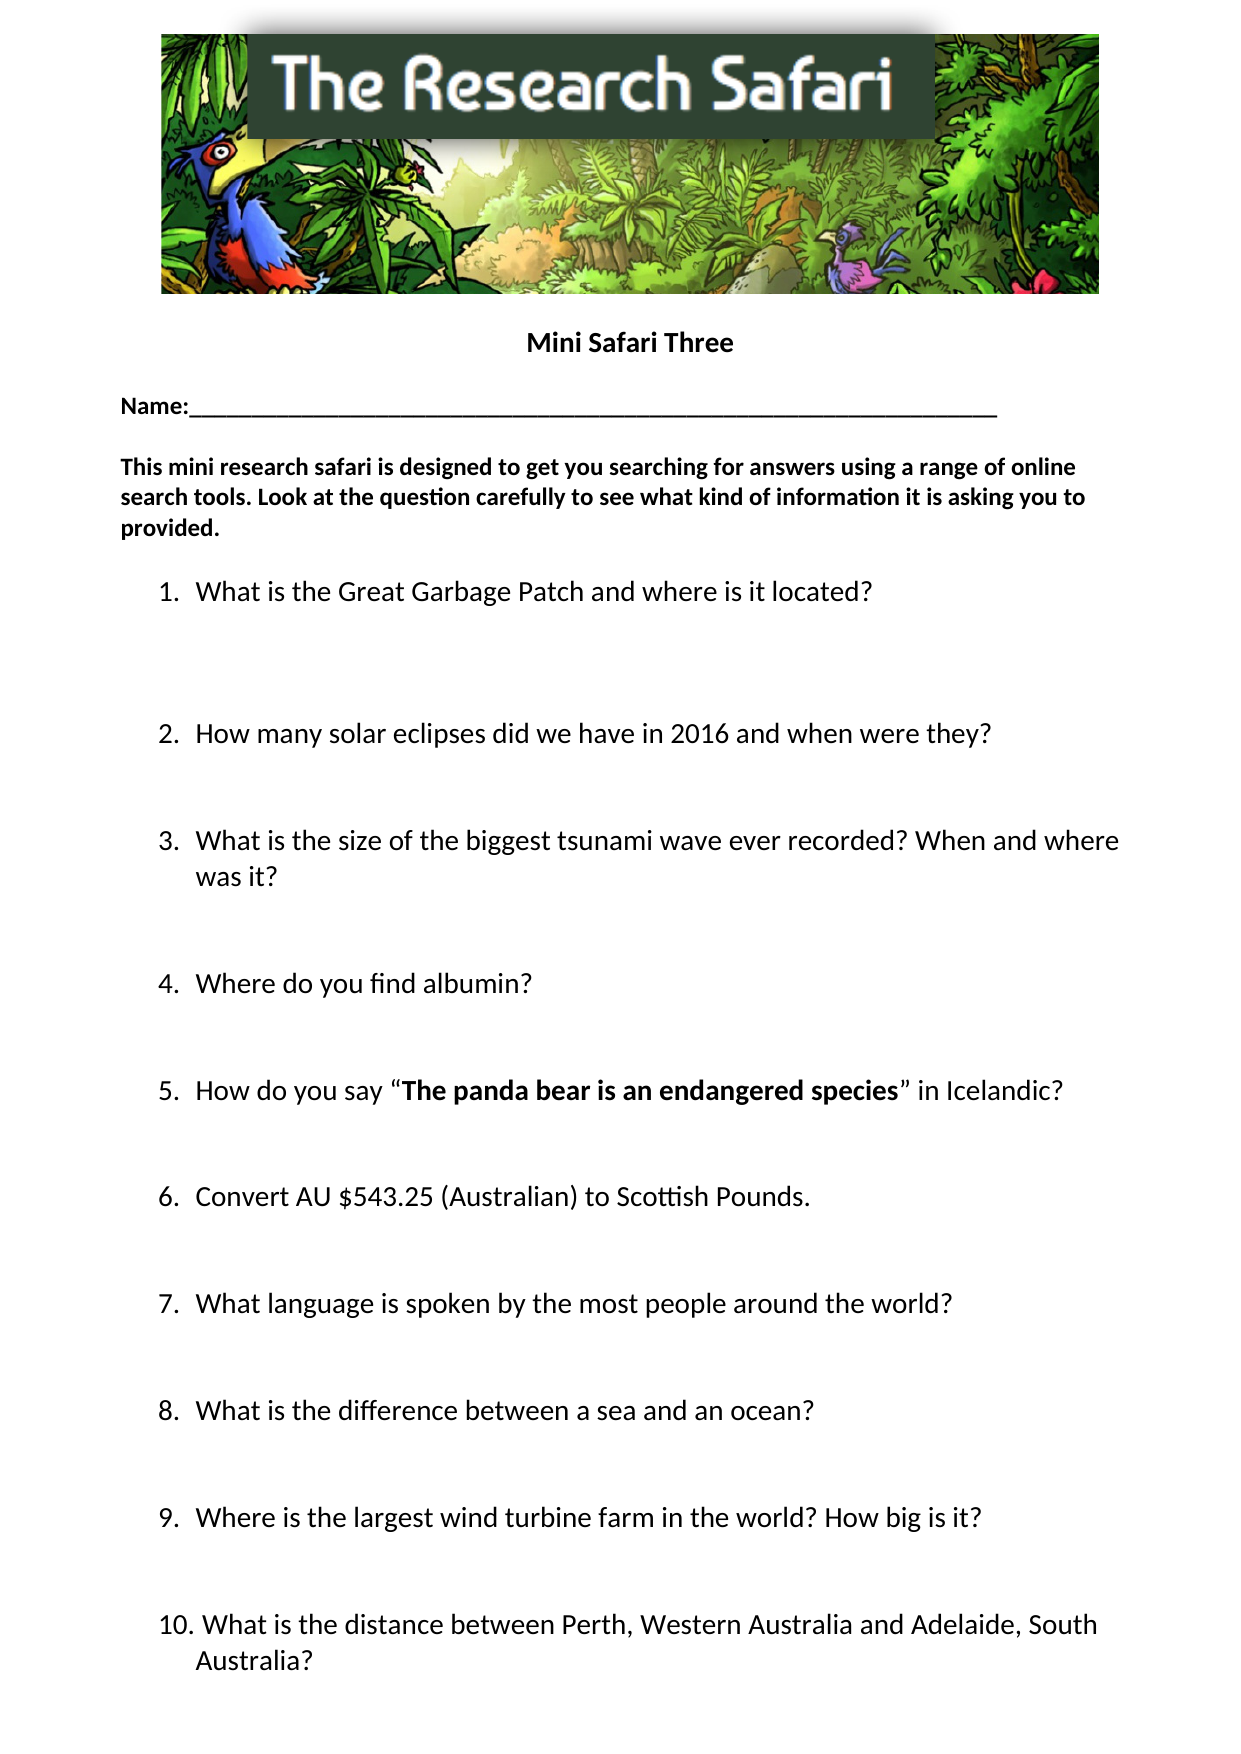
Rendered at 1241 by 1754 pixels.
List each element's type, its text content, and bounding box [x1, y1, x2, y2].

list What language is spoken by the most people around the world? [158, 1285, 1140, 1321]
list What is the size of the biggest tsunami wave ever recorded? When and where was it? [158, 822, 1140, 893]
list How many solar eclipses did we have in 2016 and when were they? [158, 715, 1140, 751]
list What is the distance between Perth, Western Australia and Adelaide, South Australia? [158, 1606, 1140, 1677]
list What is the difference between a sea and an ocean? [158, 1392, 1140, 1428]
text Mini Safari Three [120, 324, 1140, 359]
list Where do you find albumin? [158, 965, 1140, 1000]
picture [161, 34, 1099, 294]
list What is the Great Garbage Patch and where is it located? [158, 573, 1140, 608]
list Where is the largest wind turbine farm in the world? How big is it? [158, 1499, 1140, 1535]
list How do you say “The panda bear is an endangered species” in Icelandic? [158, 1072, 1140, 1107]
text This mini research safari is designed to get you searching for answers using a range of online search tools. Look at the question carefully to see what kind of information it is asking you to provided. [120, 451, 1140, 542]
text Name:_________________________________________________________________ [120, 390, 1140, 420]
list Convert AU $543.25 (Australian) to Scottish Pounds. [158, 1178, 1140, 1214]
